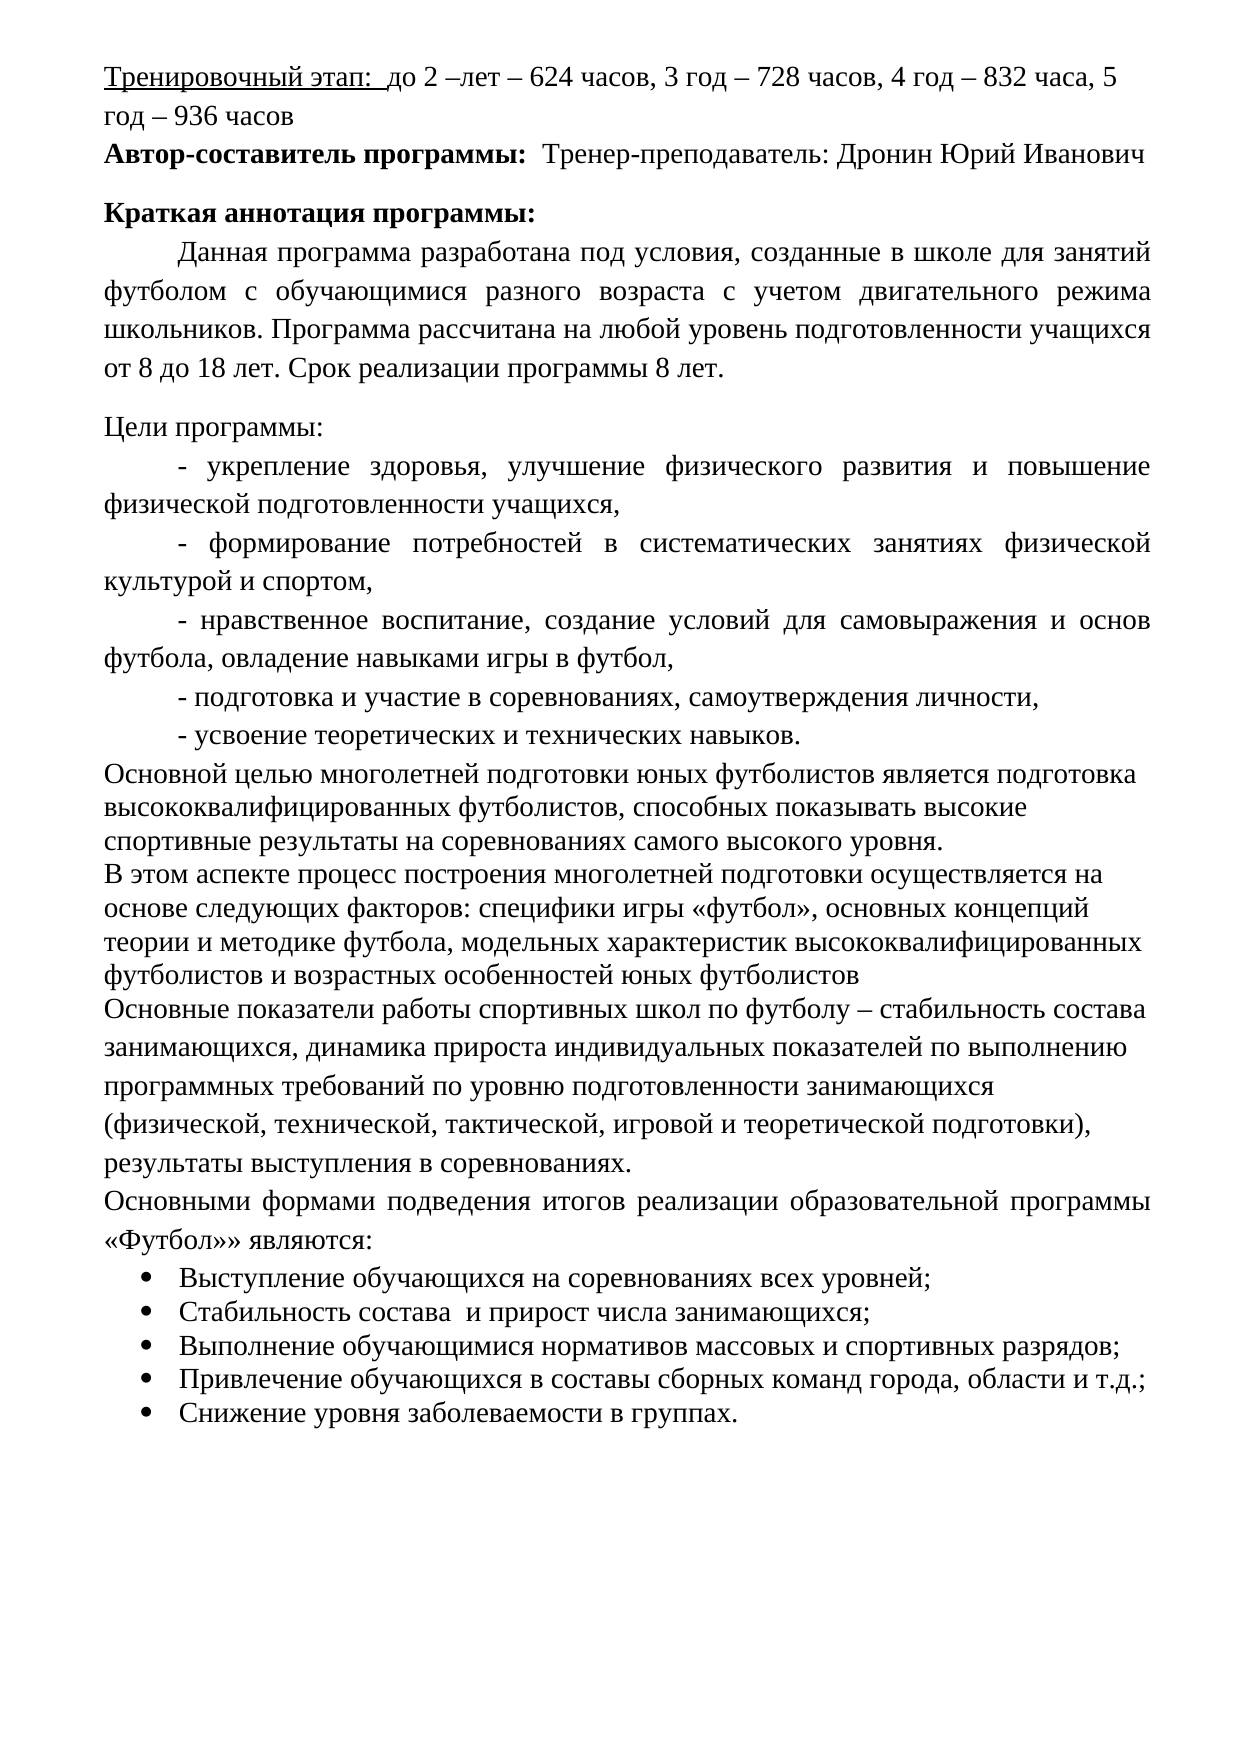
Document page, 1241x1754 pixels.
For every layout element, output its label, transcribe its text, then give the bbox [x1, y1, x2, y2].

list Снижение уровня заболеваемости в группах. [141, 1395, 1152, 1429]
text Автор-составитель программы: Тренер-преподаватель: Дронин Юрий Иванович [103, 136, 1152, 170]
list Привлечение обучающихся в составы сборных команд города, области и т.д.; [141, 1362, 1152, 1395]
text Краткая аннотация программы: [103, 196, 1152, 229]
text Цели программы: [103, 409, 1152, 443]
list Выполнение обучающимися нормативов массовых и спортивных разрядов; [141, 1328, 1152, 1362]
text - нравственное воспитание, создание условий для самовыражения и основ футбола, овладение навыками игры в футбол, [103, 602, 1152, 674]
text - укрепление здоровья, улучшение физического развития и повышение физической подготовленности учащихся, [103, 448, 1152, 520]
list Стабильность состава и прирост числа занимающихся; [141, 1294, 1152, 1328]
text Основными формами подведения итогов реализации образовательной программы «Футбол»» являются: [103, 1183, 1152, 1256]
text Основные показатели работы спортивных школ по футболу – стабильность состава занимающихся, динамика прироста индивидуальных показателей по выполнению программных требований по уровню подготовленности занимающихся (физической, технической, тактической, игровой и теоретической подготовки), результаты выступления в соревнованиях. [103, 991, 1152, 1178]
text Тренировочный этап: до 2 –лет – 624 часов, 3 год – 728 часов, 4 год – 832 часа, 5 год – 936 часов [103, 59, 1152, 131]
text - формирование потребностей в систематических занятиях физической культурой и спортом, [103, 525, 1152, 597]
text - подготовка и участие в соревнованиях, самоутверждения личности, [103, 679, 1152, 712]
text Данная программа разработана под условия, созданные в школе для занятий футболом с обучающимися разного возраста с учетом двигательного режима школьников. Программа рассчитана на любой уровень подготовленности учащихся от 8 до 18 лет. Срок реализации программы 8 лет. [103, 234, 1152, 383]
text Основной целью многолетней подготовки юных футболистов является подготовка высококвалифицированных футболистов, способных показывать высокие спортивные результаты на соревнованиях самого высокого уровня. [103, 756, 1152, 857]
text - усвоение теоретических и технических навыков. [103, 717, 1152, 751]
text В этом аспекте процесс построения многолетней подготовки осуществляется на основе следующих факторов: специфики игры «футбол», основных концепций теории и методике футбола, модельных характеристик высококвалифицированных футболистов и возрастных особенностей юных футболистов [103, 857, 1152, 991]
list Выступление обучающихся на соревнованиях всех уровней; [141, 1261, 1152, 1294]
